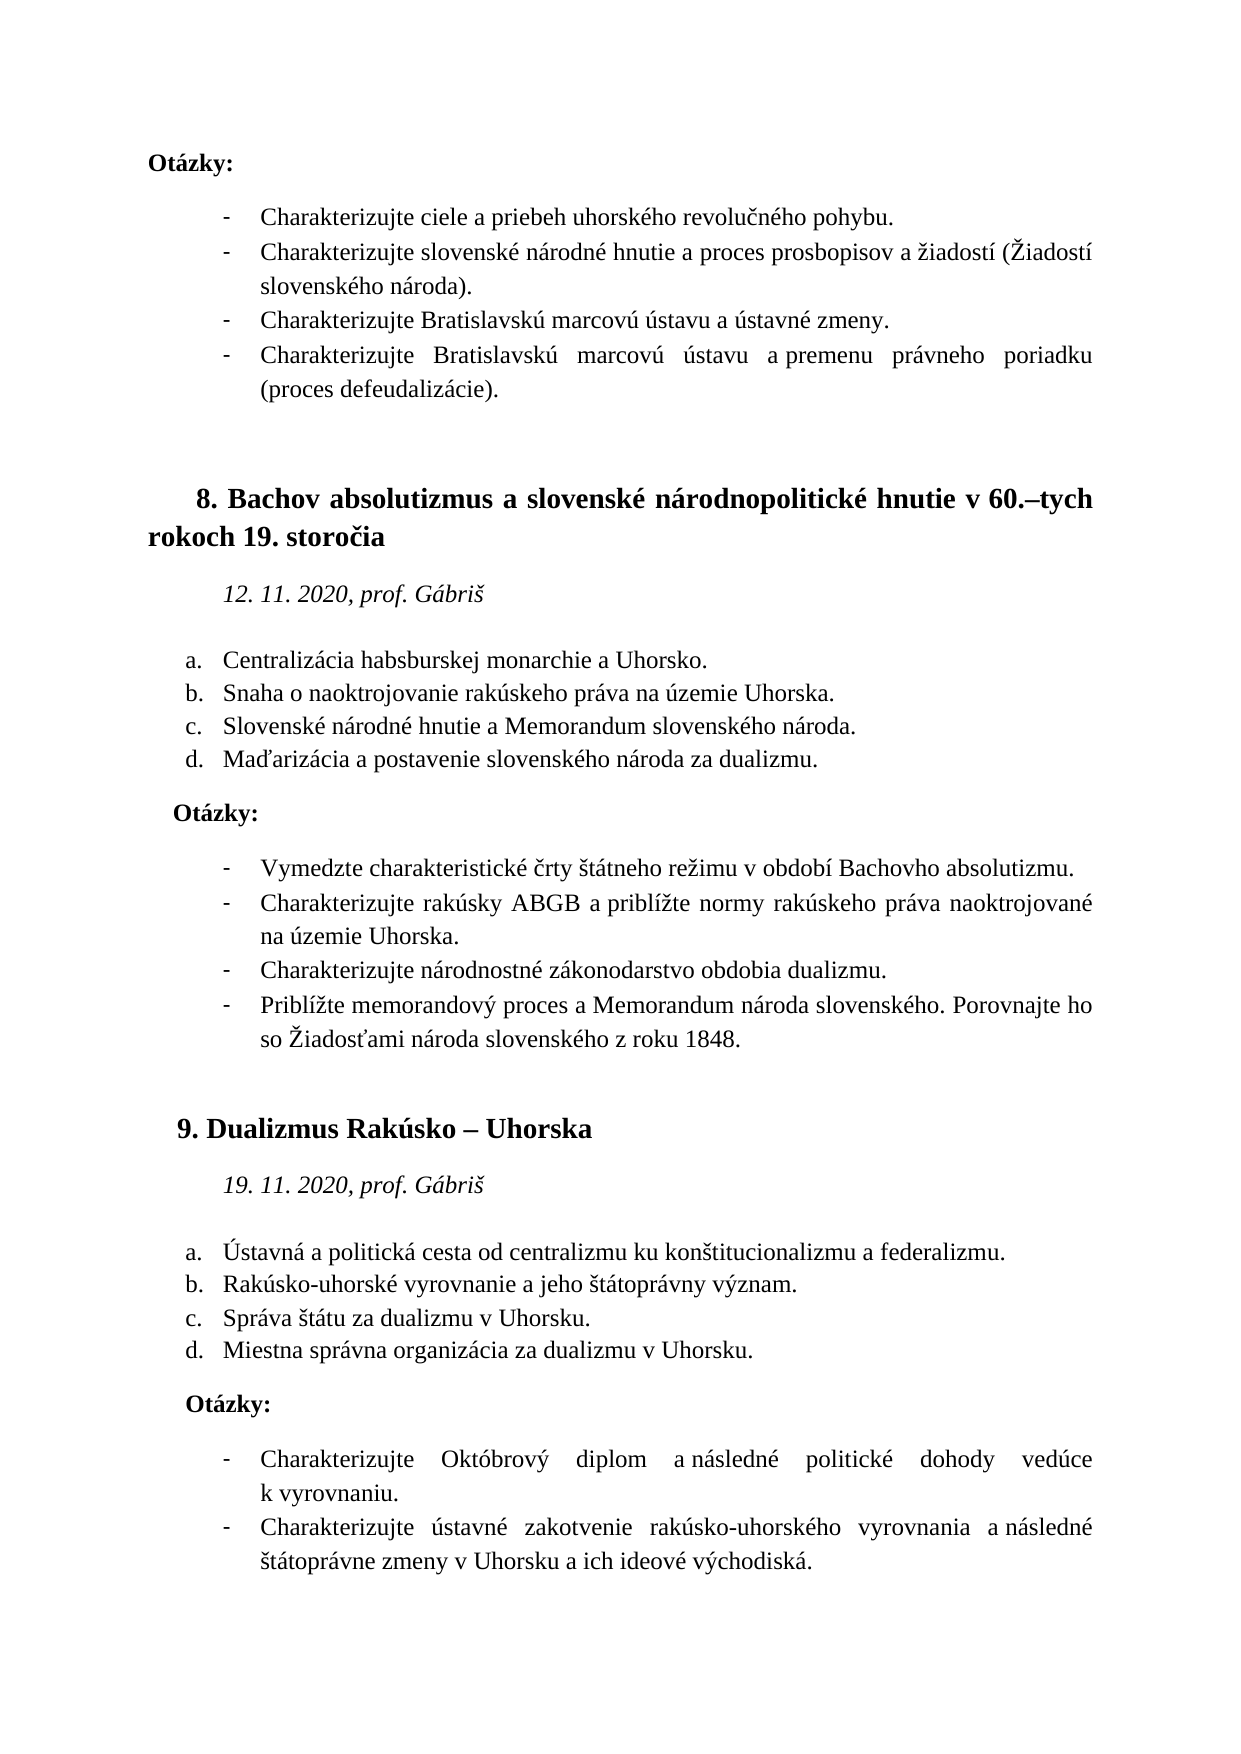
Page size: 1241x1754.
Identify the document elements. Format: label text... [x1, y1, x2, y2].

list Charakterizujte slovenské národné hnutie a proces prosbopisov a žiadostí (Žiadostí slovenského národa). [223, 236, 1093, 300]
list 12. 11. 2020, prof. Gábriš [223, 579, 1093, 608]
list Priblížte memorandový proces a Memorandum národa slovenského. Porovnajte ho so Žiadosťami národa slovenského z roku 1848. [223, 989, 1093, 1053]
list 19. 11. 2020, prof. Gábriš [223, 1171, 1093, 1199]
list Snaha o naoktrojovanie rakúskeho práva na územie Uhorska. [185, 678, 1093, 707]
text 9. Dualizmus Rakúsko – Uhorska [148, 1111, 1093, 1145]
list Charakterizujte ciele a priebeh uhorského revolučného pohybu. [223, 201, 1093, 232]
list Centralizácia habsburskej monarchie a Uhorsko. [185, 645, 1093, 674]
text Otázky: [148, 798, 1093, 827]
list Slovenské národné hnutie a Memorandum slovenského národa. [185, 711, 1093, 740]
list Charakterizujte národnostné zákonodarstvo obdobia dualizmu. [223, 954, 1093, 985]
list Ústavná a politická cesta od centralizmu ku konštitucionalizmu a federalizmu. [185, 1237, 1093, 1265]
list Rakúsko-uhorské vyrovnanie a jeho štátoprávny význam. [185, 1269, 1093, 1298]
list Správa štátu za dualizmu v Uhorsku. [185, 1303, 1093, 1331]
list Charakterizujte rakúsky ABGB a priblížte normy rakúskeho práva naoktrojované na územie Uhorska. [223, 887, 1093, 950]
list Charakterizujte Bratislavskú marcovú ústavu a ústavné zmeny. [223, 304, 1093, 335]
list Charakterizujte Októbrový diplom a následné politické dohody vedúce k vyrovnaniu. [223, 1443, 1093, 1507]
text 8. Bachov absolutizmus a slovenské národnopolitické hnutie v 60.–tych rokoch 19. storočia [148, 481, 1093, 553]
text Otázky: [185, 1389, 1093, 1418]
list Charakterizujte ústavné zakotvenie rakúsko-uhorského vyrovnania a následné štátoprávne zmeny v Uhorsku a ich ideové východiská. [223, 1511, 1093, 1575]
list Vymedzte charakteristické črty štátneho režimu v období Bachovho absolutizmu. [223, 852, 1093, 882]
text Otázky: [148, 148, 1093, 176]
list Miestna správna organizácia za dualizmu v Uhorsku. [185, 1336, 1093, 1364]
list Maďarizácia a postavenie slovenského národa za dualizmu. [185, 744, 1093, 773]
list Charakterizujte Bratislavskú marcovú ústavu a premenu právneho poriadku (proces defeudalizácie). [223, 339, 1093, 403]
